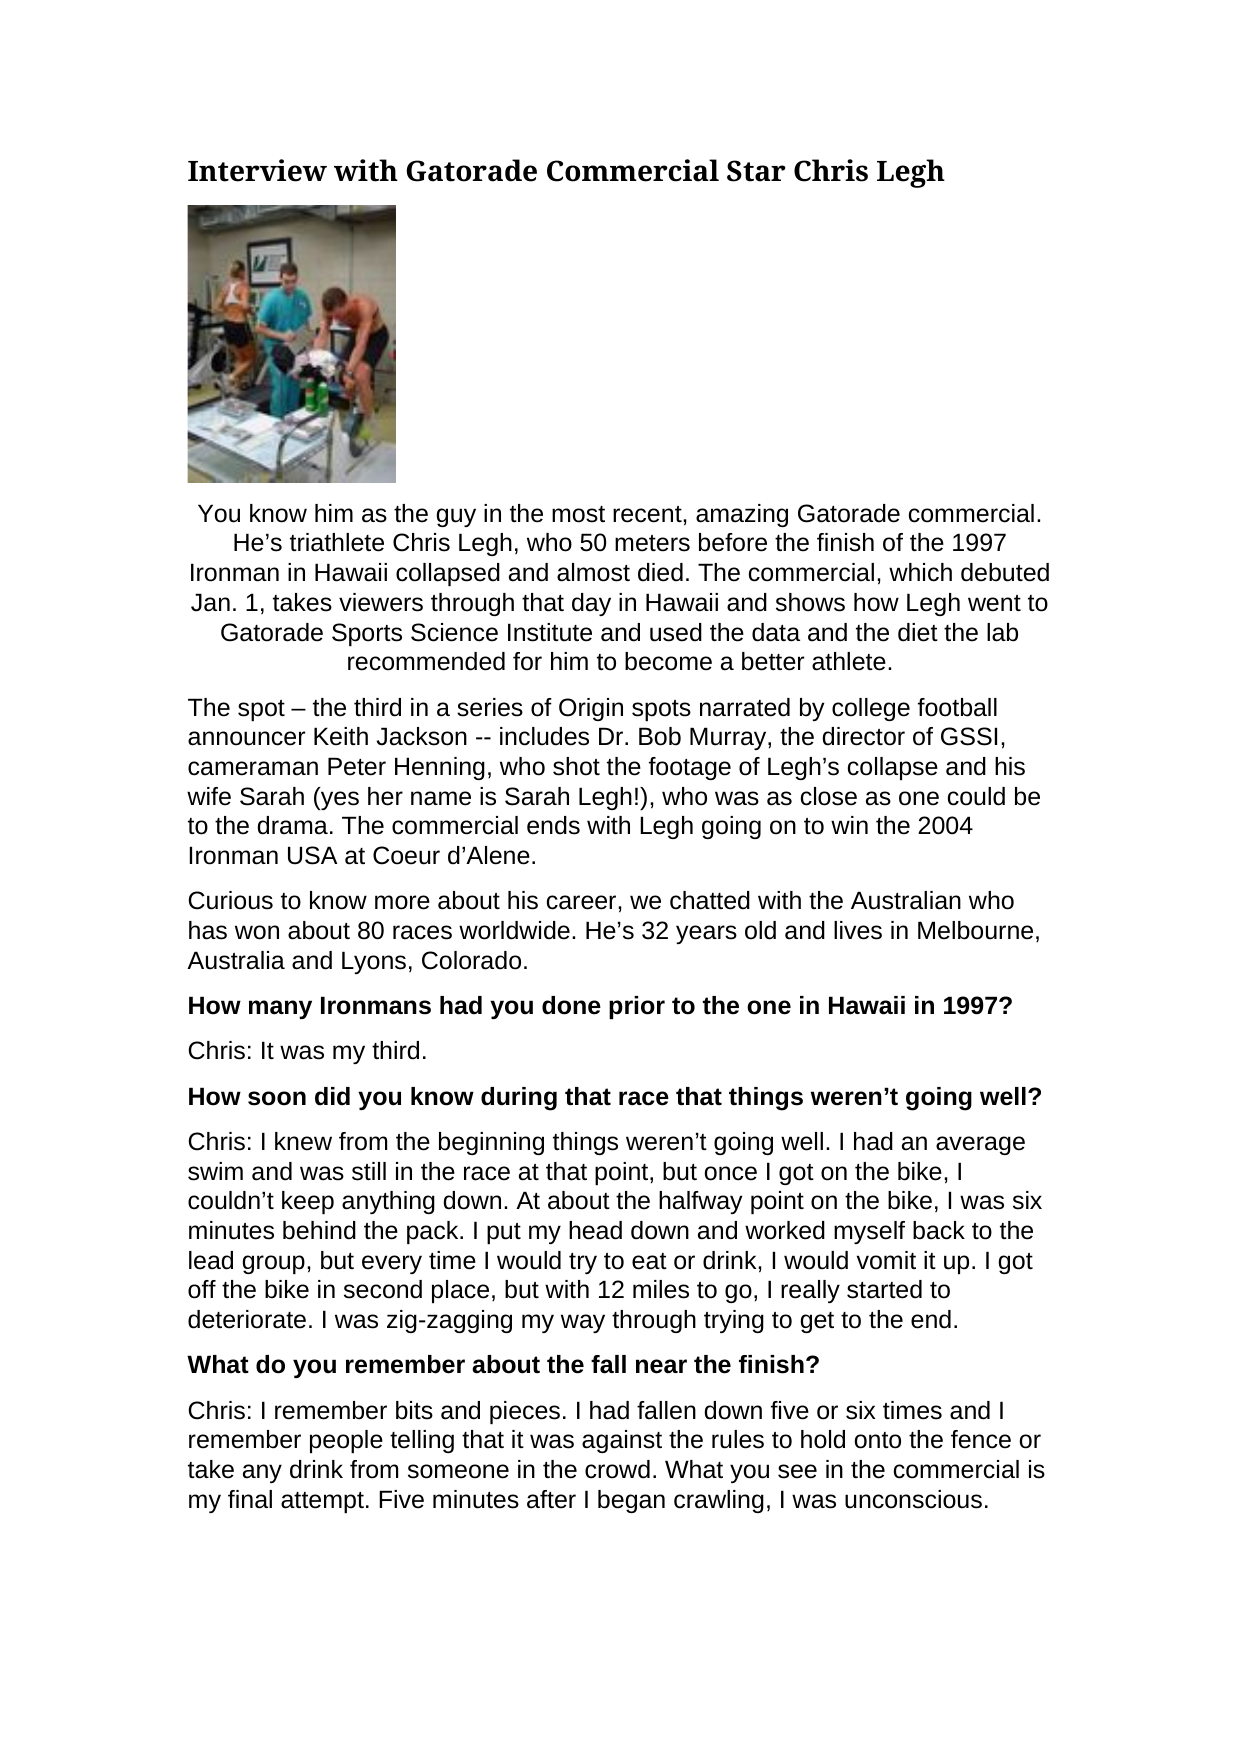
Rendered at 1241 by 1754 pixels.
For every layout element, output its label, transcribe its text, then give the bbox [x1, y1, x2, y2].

text What do you remember about the fall near the finish? [187, 1349, 1053, 1379]
picture [187, 205, 396, 483]
text How many Ironmans had you done prior to the one in Hawaii in 1997? [187, 990, 1053, 1020]
text How soon did you know during that race that things weren’t going well? [187, 1081, 1053, 1110]
text Interview with Gatorade Commercial Star Chris Legh [187, 152, 1053, 190]
text Chris: It was my third. [187, 1035, 1053, 1065]
text Chris: I remember bits and pieces. I had fallen down five or six times and I remember people telling that it was against the rules to hold onto the fence or take any drink from someone in the crowd. What you see in the commercial is my final attempt. Five minutes after I began crawling, I was unconscious. [187, 1395, 1053, 1513]
text The spot – the third in a series of Origin spots narrated by college football announcer Keith Jackson -- includes Dr. Bob Murray, the director of GSSI, cameraman Peter Henning, who shot the footage of Legh’s collapse and his wife Sarah (yes her name is Sarah Legh!), who was as close as one could be to the drama. The commercial ends with Legh going on to win the 2004 Ironman USA at Coeur d’Alene. [187, 692, 1053, 870]
text You know him as the guy in the most recent, amazing Gatorade commercial. He’s triathlete Chris Legh, who 50 meters before the finish of the 1997 Ironman in Hawaii collapsed and almost died. The commercial, which debuted Jan. 1, takes viewers through that day in Hawaii and shows how Legh went to Gatorade Sports Science Institute and used the data and the diet the lab recommended for him to become a better athlete. [187, 498, 1053, 676]
text Curious to know more about his career, we chatted with the Australian who has won about 80 races worldwide. He’s 32 years old and lives in Melbourne, Australia and Lyons, Colorado. [187, 885, 1053, 974]
text Chris: I knew from the beginning things weren’t going well. I had an average swim and was still in the race at that point, but once I got on the bike, I couldn’t keep anything down. At about the halfway point on the bike, I was six minutes behind the pack. I put my head down and worked myself back to the lead group, but every time I would try to eat or drink, I would vomit it up. I got off the bike in second place, but with 12 miles to go, I really started to deteriorate. I was zig-zagging my way through trying to get to the end. [187, 1126, 1053, 1334]
